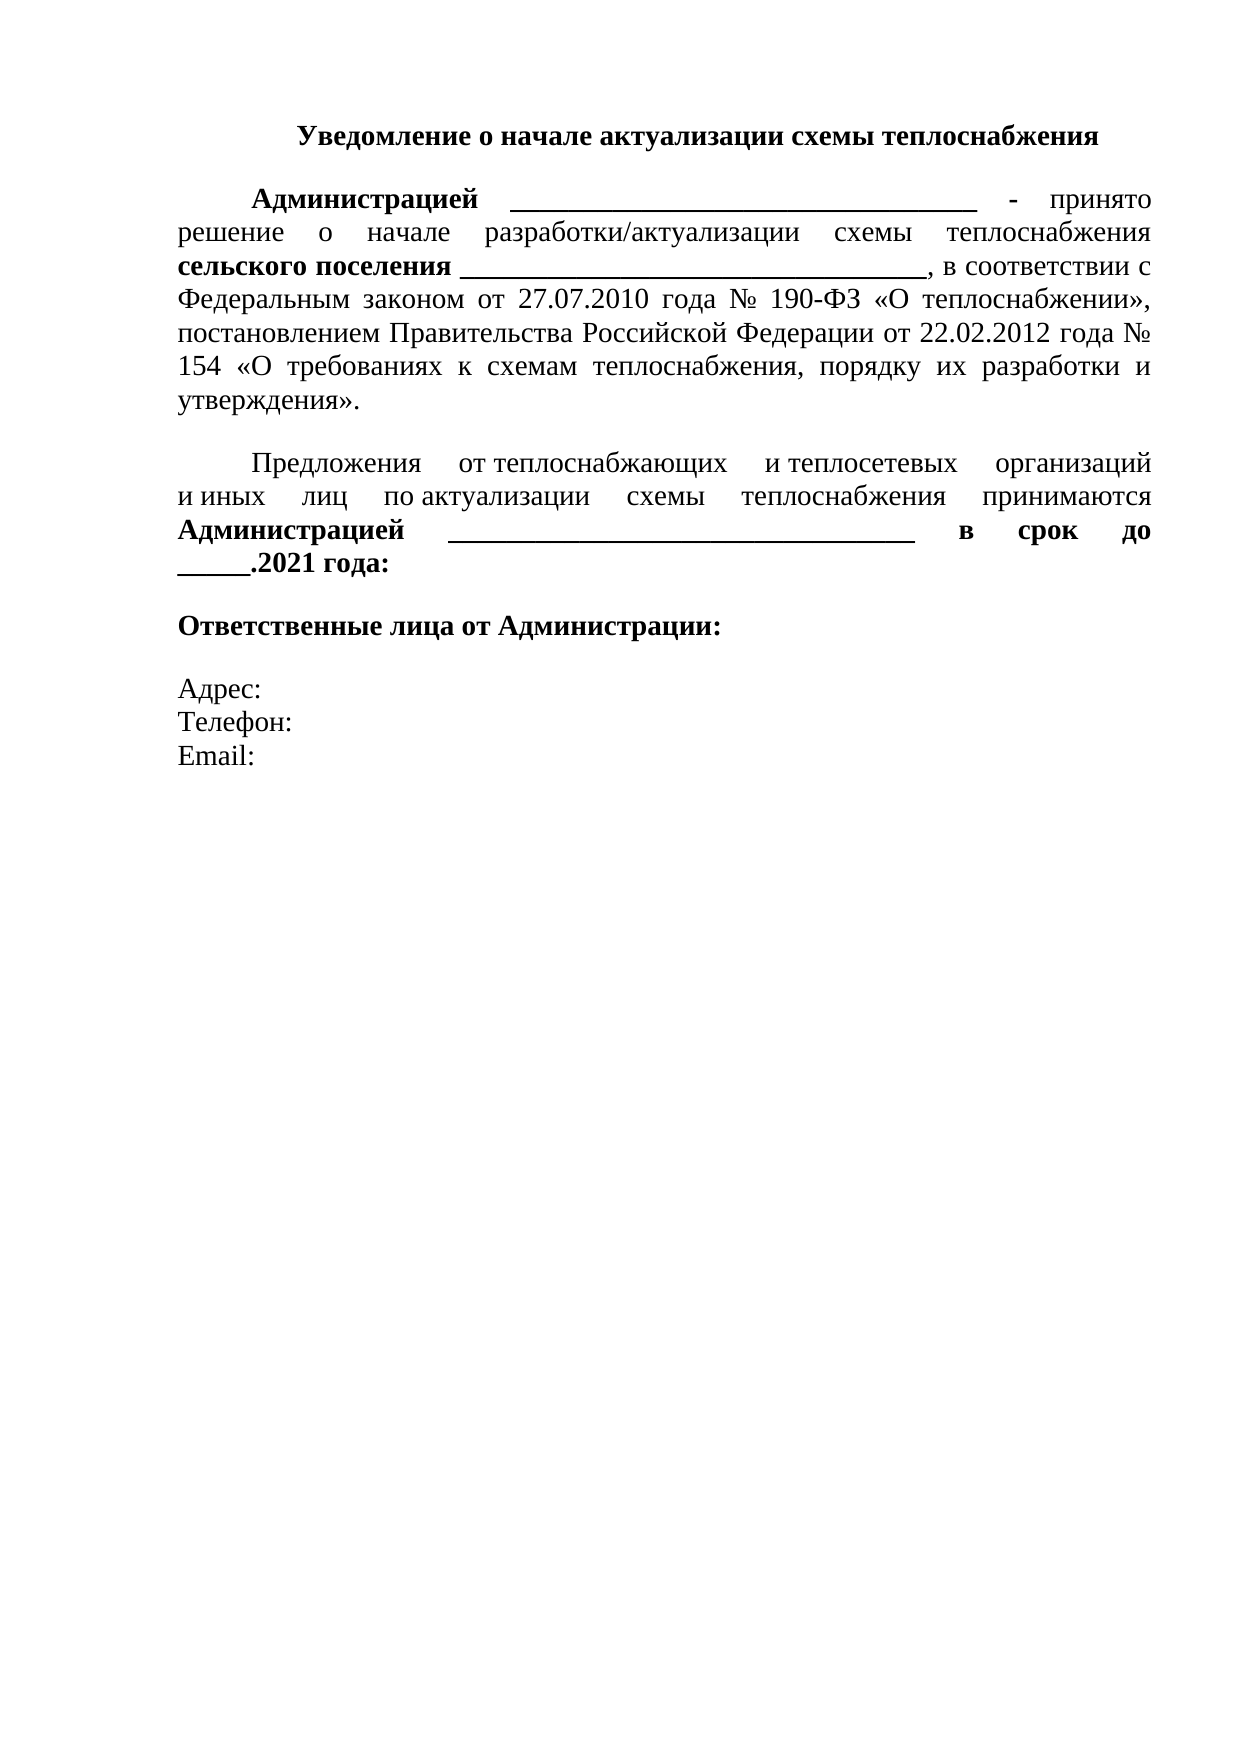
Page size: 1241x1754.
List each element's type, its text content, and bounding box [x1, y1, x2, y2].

text Адрес: Телефон: Email: [177, 671, 1152, 771]
text Предложения от теплоснабжающих и теплосетевых организаций и иных лиц по актуализации схемы теплоснабжения принимаются Администрацией ________________________________ в срок до _____.2021 года: [177, 445, 1152, 579]
text Ответственные лица от Администрации: [177, 608, 1152, 642]
text Администрацией ________________________________ - принято решение о начале разработки/актуализации схемы теплоснабжения сельского поселения ________________________________, в соответствии с Федеральным законом от 27.07.2010 года № 190-ФЗ «О теплоснабжении», постановлением Правительства Российской Федерации от 22.02.2012 года № 154 «О требованиях к схемам теплоснабжения, порядку их разработки и утверждения». [177, 181, 1152, 416]
text Уведомление о начале актуализации схемы теплоснабжения [177, 118, 1152, 152]
